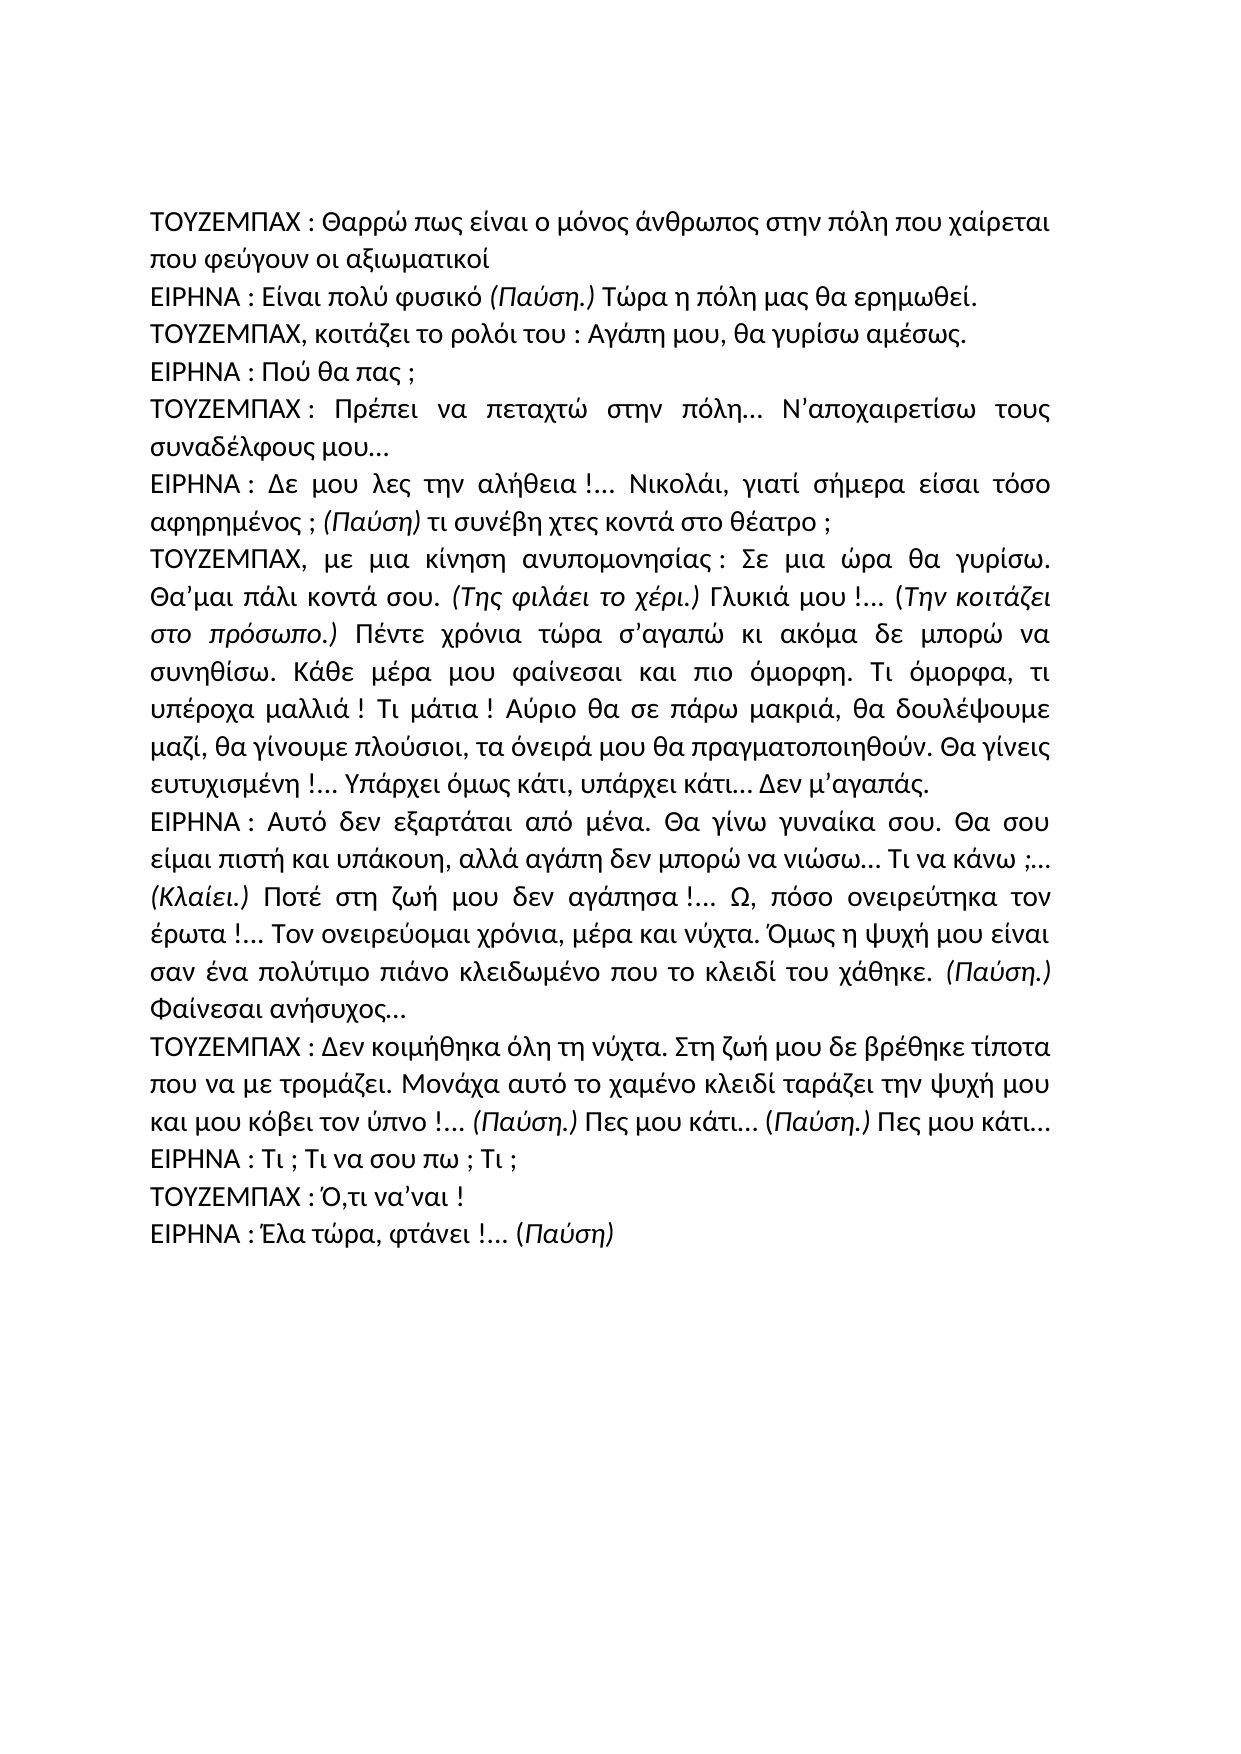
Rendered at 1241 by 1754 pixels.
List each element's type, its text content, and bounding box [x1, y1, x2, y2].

list ΤΟΥΖΕΜΠΑΧ, με μια κίνηση ανυπομονησίας : Σε μια ώρα θα γυρίσω. Θα’μαι πάλι κοντά σου. (Της φιλάει το χέρι.) Γλυκιά μου !... (Την κοιτάζει στο πρόσωπο.) Πέντε χρόνια τώρα σ’αγαπώ κι ακόμα δε μπορώ να συνηθίσω. Κάθε μέρα μου φαίνεσαι και πιο όμορφη. Τι όμορφα, τι υπέροχα μαλλιά ! Τι μάτια ! Αύριο θα σε πάρω μακριά, θα δουλέψουμε μαζί, θα γίνουμε πλούσιοι, τα όνειρά μου θα πραγματοποιηθούν. Θα γίνεις ευτυχισμένη !... Υπάρχει όμως κάτι, υπάρχει κάτι… Δεν μ’αγαπάς. [150, 539, 1051, 802]
list ΤΟΥΖΕΜΠΑΧ, κοιτάζει το ρολόι του : Αγάπη μου, θα γυρίσω αμέσως. [150, 314, 1051, 352]
list ΕΙΡΗΝΑ : Αυτό δεν εξαρτάται από μένα. Θα γίνω γυναίκα σου. Θα σου είμαι πιστή και υπάκουη, αλλά αγάπη δεν μπορώ να νιώσω… Τι να κάνω ;… (Κλαίει.) Ποτέ στη ζωή μου δεν αγάπησα !... Ω, πόσο ονειρεύτηκα τον έρωτα !... Τον ονειρεύομαι χρόνια, μέρα και νύχτα. Όμως η ψυχή μου είναι σαν ένα πολύτιμο πιάνο κλειδωμένο που το κλειδί του χάθηκε. (Παύση.) Φαίνεσαι ανήσυχος… [150, 802, 1051, 1027]
list ΤΟΥΖΕΜΠΑΧ : Ό,τι να’ναι ! [150, 1177, 1051, 1214]
list ΕΙΡΗΝΑ : Έλα τώρα, φτάνει !... (Παύση) [150, 1214, 1051, 1252]
list ΕΙΡΗΝΑ : Δε μου λες την αλήθεια !... Νικολάι, γιατί σήμερα είσαι τόσο αφηρημένος ; (Παύση) τι συνέβη χτες κοντά στο θέατρο ; [150, 464, 1051, 539]
list ΕΙΡΗΝΑ : Τι ; Τι να σου πω ; Τι ; [150, 1139, 1051, 1177]
list ΕΙΡΗΝΑ : Είναι πολύ φυσικό (Παύση.) Τώρα η πόλη μας θα ερημωθεί. [150, 277, 1051, 314]
list ΕΙΡΗΝΑ : Πού θα πας ; [150, 352, 1051, 389]
list ΤΟΥΖΕΜΠΑΧ : Θαρρώ πως είναι ο μόνος άνθρωπος στην πόλη που χαίρεται που φεύγουν οι αξιωματικοί [150, 202, 1051, 277]
list ΤΟΥΖΕΜΠΑΧ : Πρέπει να πεταχτώ στην πόλη… Ν’αποχαιρετίσω τους συναδέλφους μου… [150, 389, 1051, 464]
list ΤΟΥΖΕΜΠΑΧ : Δεν κοιμήθηκα όλη τη νύχτα. Στη ζωή μου δε βρέθηκε τίποτα που να με τρομάζει. Μονάχα αυτό το χαμένο κλειδί ταράζει την ψυχή μου και μου κόβει τον ύπνο !... (Παύση.) Πες μου κάτι… (Παύση.) Πες μου κάτι… [150, 1027, 1051, 1139]
